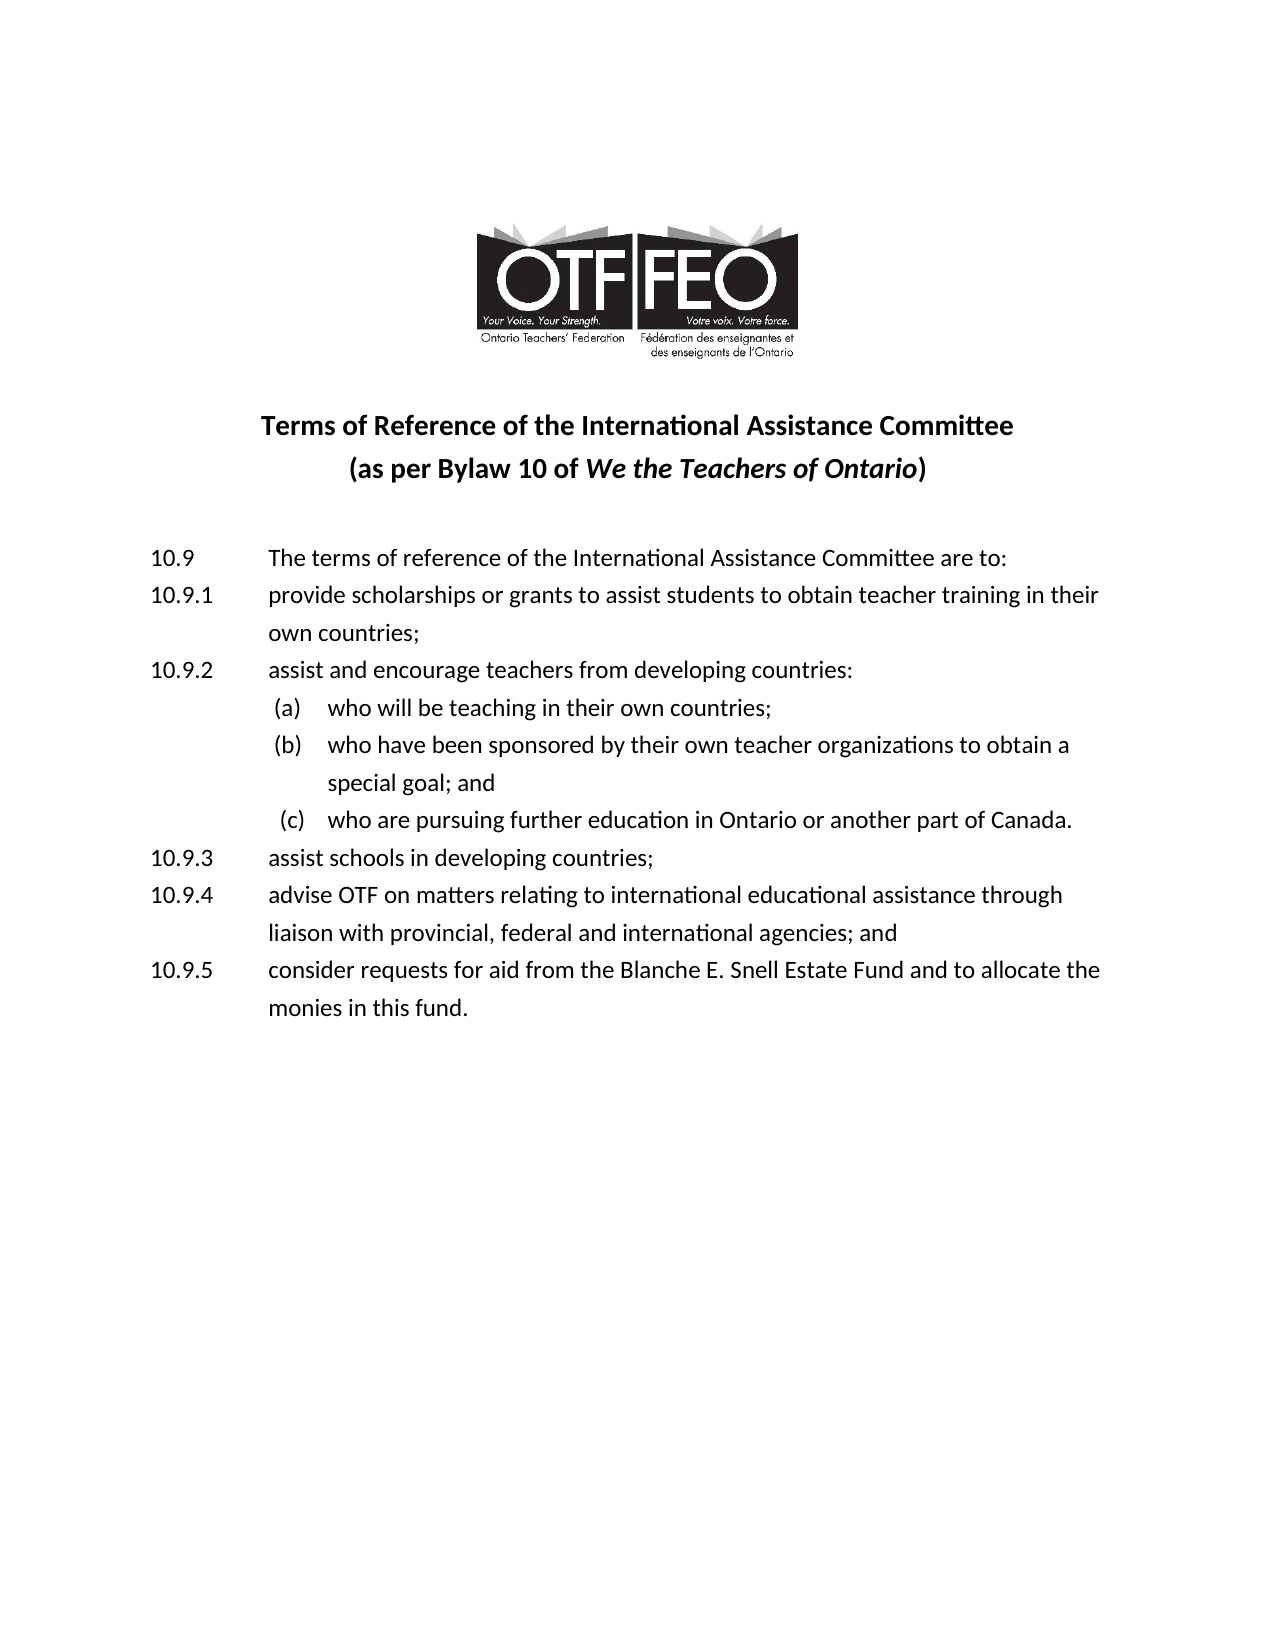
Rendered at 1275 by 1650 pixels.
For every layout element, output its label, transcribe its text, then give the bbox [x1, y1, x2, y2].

text Terms of Reference of the International Assistance Committee [150, 407, 1125, 443]
picture [477, 223, 798, 359]
text 10.9 The terms of reference of the International Assistance Committee are to: [150, 535, 1125, 573]
text 10.9.5 consider requests for aid from the Blanche E. Snell Estate Fund and to allocate the monies in this fund. [150, 948, 1125, 1023]
text (as per Bylaw 10 of We the Teachers of Ontario) [150, 450, 1125, 485]
text 10.9.2 assist and encourage teachers from developing countries: [150, 648, 1125, 685]
text 10.9.1 provide scholarships or grants to assist students to obtain teacher training in their own countries; [150, 573, 1125, 648]
text (c) who are pursuing further education in Ontario or another part of Canada. [150, 798, 1125, 835]
text (b) who have been sponsored by their own teacher organizations to obtain a special goal; and [150, 723, 1125, 798]
text (a) who will be teaching in their own countries; [150, 685, 1125, 723]
text 10.9.4 advise OTF on matters relating to international educational assistance through liaison with provincial, federal and international agencies; and [150, 873, 1125, 948]
text 10.9.3 assist schools in developing countries; [150, 835, 1125, 873]
